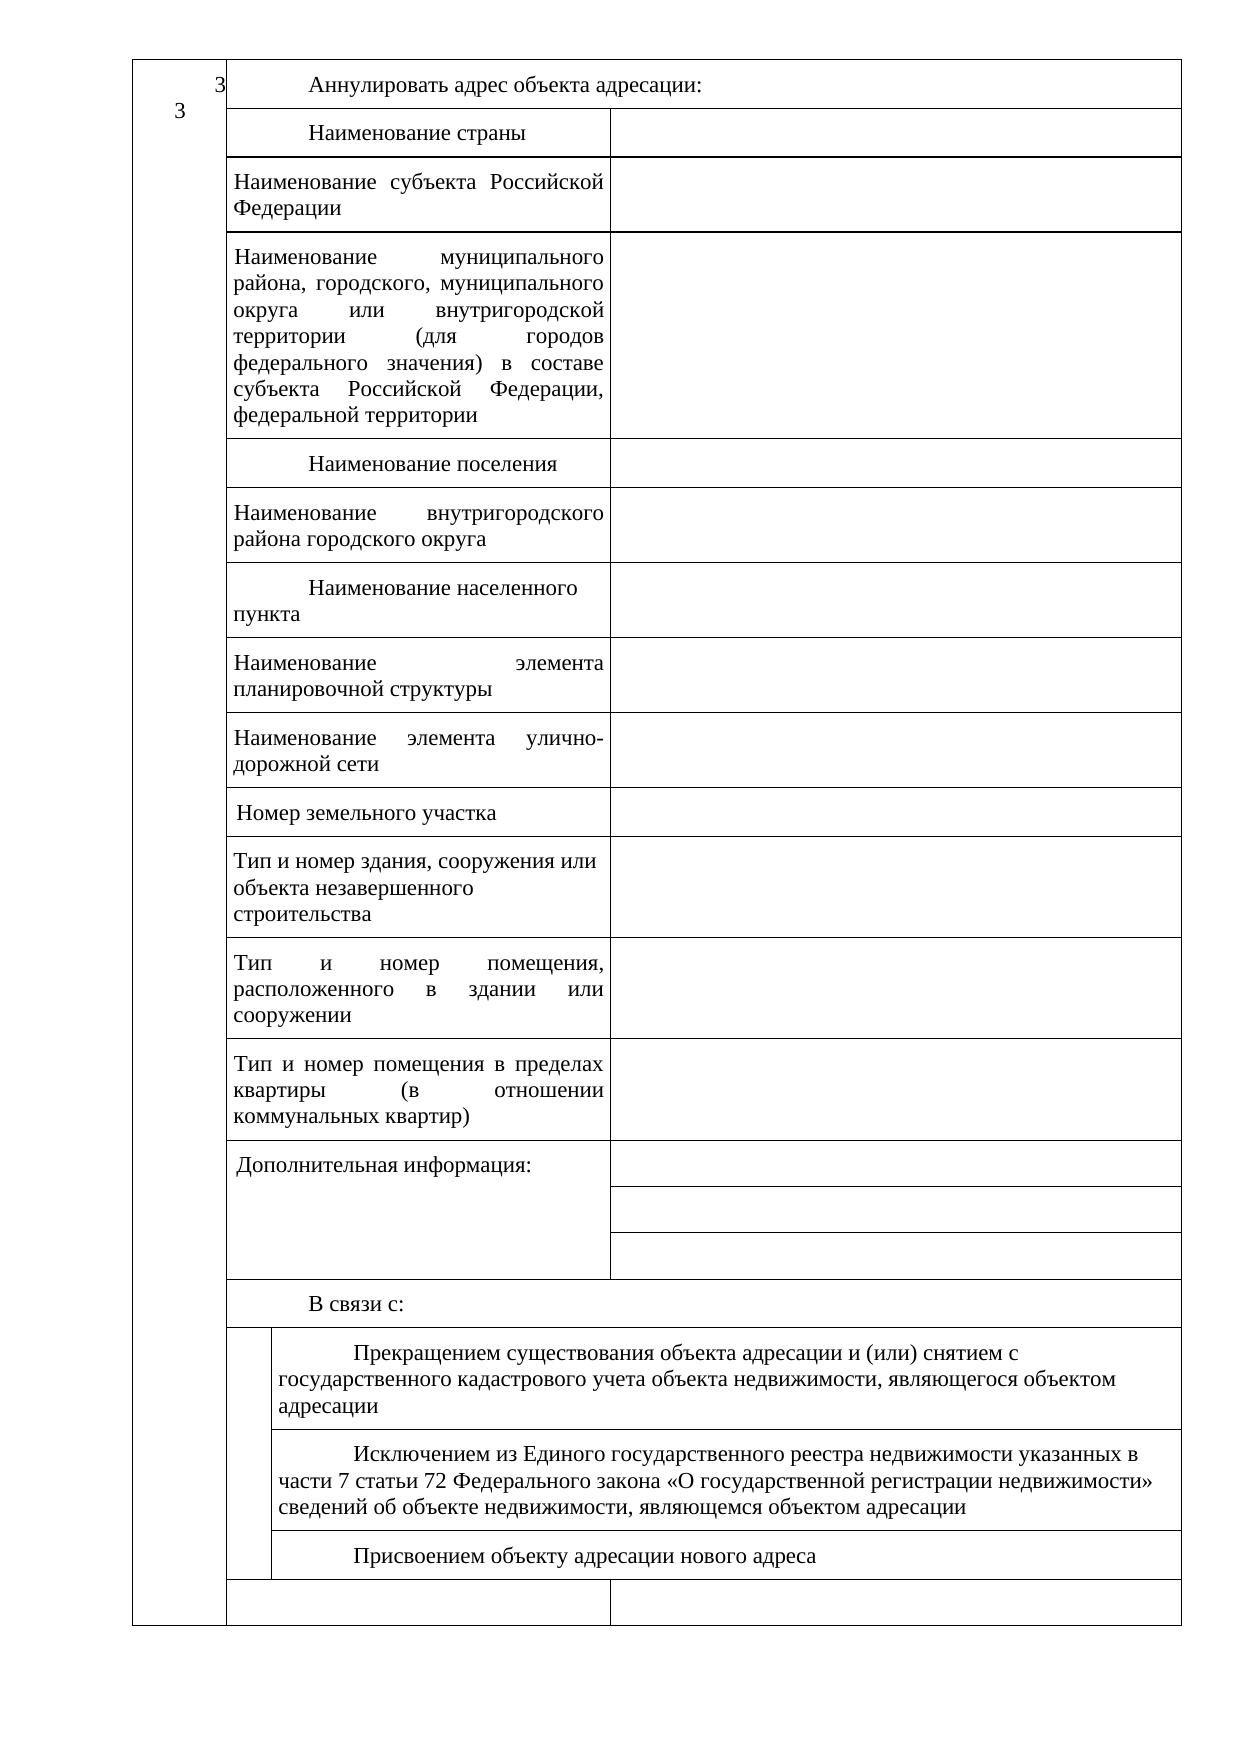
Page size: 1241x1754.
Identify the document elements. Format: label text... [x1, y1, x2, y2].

table_cell [611, 1039, 1181, 1139]
table_cell [611, 233, 1181, 438]
table_cell Наименование муниципального района, городского, муниципального округа или внутригородской территории (для городов федерального значения) в составе субъекта Российской Федерации, федеральной территории [227, 233, 610, 438]
table_cell Тип и номер помещения, расположенного в здании или сооружении [227, 938, 610, 1038]
table_cell Тип и номер помещения в пределах квартиры (в отношении коммунальных квартир) [227, 1039, 610, 1139]
table_cell [611, 938, 1181, 1038]
table_cell [611, 563, 1181, 637]
table_cell [611, 1141, 1181, 1186]
table_cell Тип и номер здания, сооружения или объекта незавершенного строительства [227, 837, 610, 937]
table_cell Наименование субъекта Российской Федерации [227, 158, 610, 231]
table_cell Наименование внутригородского района городского округа [227, 488, 610, 562]
table_cell Прекращением существования объекта адресации и (или) снятием с государственного кадастрового учета объекта недвижимости, являющегося объектом адресации [272, 1328, 1181, 1429]
table_cell [611, 638, 1181, 712]
table_cell Присвоением объекту адресации нового адреса [272, 1531, 1181, 1579]
table_cell Наименование элемента планировочной структуры [227, 638, 610, 712]
table_cell [611, 713, 1181, 787]
table_cell Наименование поселения [227, 439, 610, 487]
table_cell [611, 1233, 1181, 1279]
table_cell Номер земельного участка [227, 788, 610, 836]
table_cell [227, 1580, 610, 1625]
table_cell [611, 1187, 1181, 1232]
table_cell Наименование элемента улично-дорожной сети [227, 713, 610, 787]
table_cell [611, 109, 1181, 156]
table_cell 33 [133, 60, 226, 1625]
table_cell [227, 1328, 271, 1579]
table_cell В связи с: [227, 1280, 1181, 1327]
table_cell Наименование населенного пункта [227, 563, 610, 637]
table_cell [611, 788, 1181, 836]
table_cell Дополнительная информация: [227, 1141, 610, 1279]
table_cell [611, 439, 1181, 487]
table_cell [611, 488, 1181, 562]
table_cell Аннулировать адрес объекта адресации: [227, 60, 1181, 108]
table_cell Исключением из Единого государственного реестра недвижимости указанных в части 7 статьи 72 Федерального закона «О государственной регистрации недвижимости» сведений об объекте недвижимости, являющемся объектом адресации [272, 1430, 1181, 1530]
table_cell [611, 158, 1181, 231]
table_cell [611, 837, 1181, 937]
table_cell Наименование страны [227, 109, 610, 156]
table_cell [611, 1580, 1181, 1625]
